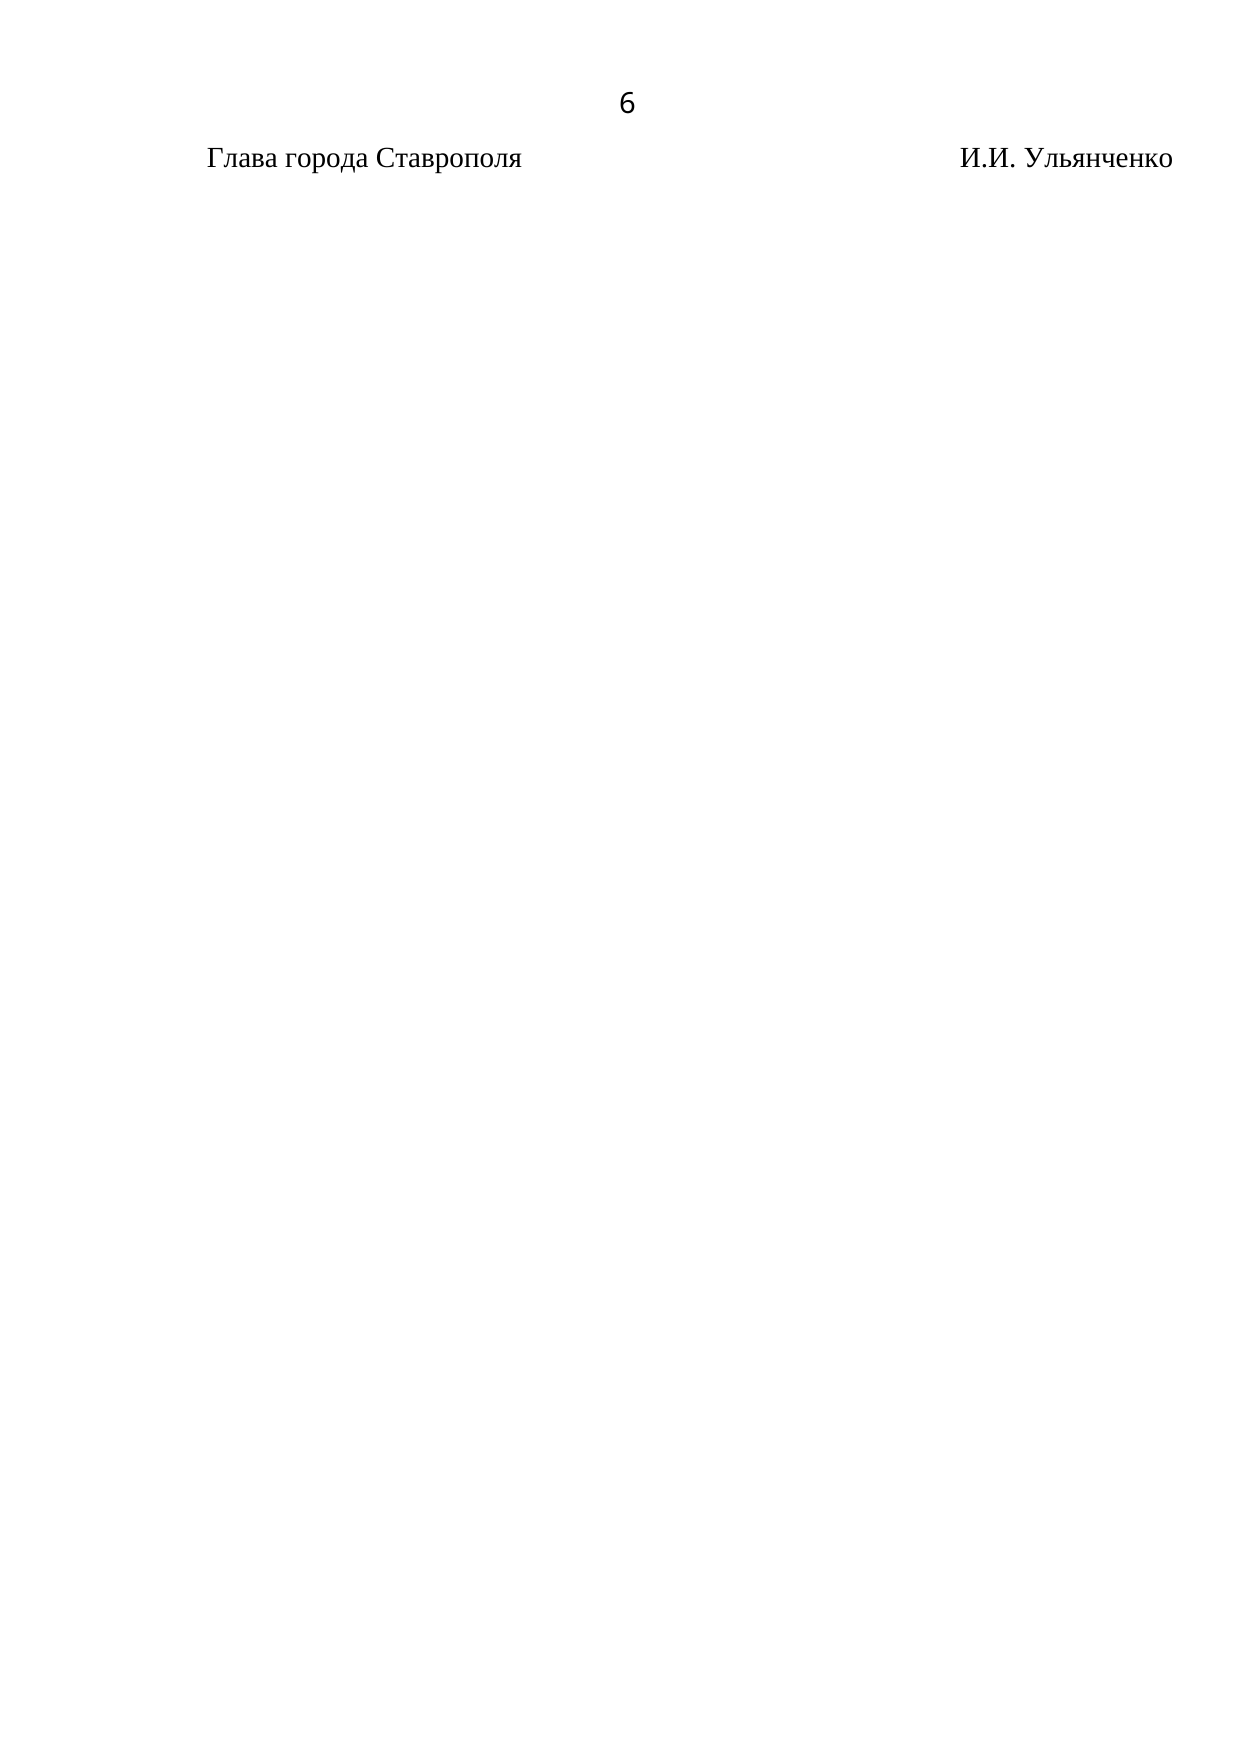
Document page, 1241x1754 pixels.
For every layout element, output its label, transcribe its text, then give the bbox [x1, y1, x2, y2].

text Глава города Ставрополя И.И. Ульянченко [207, 148, 1181, 173]
